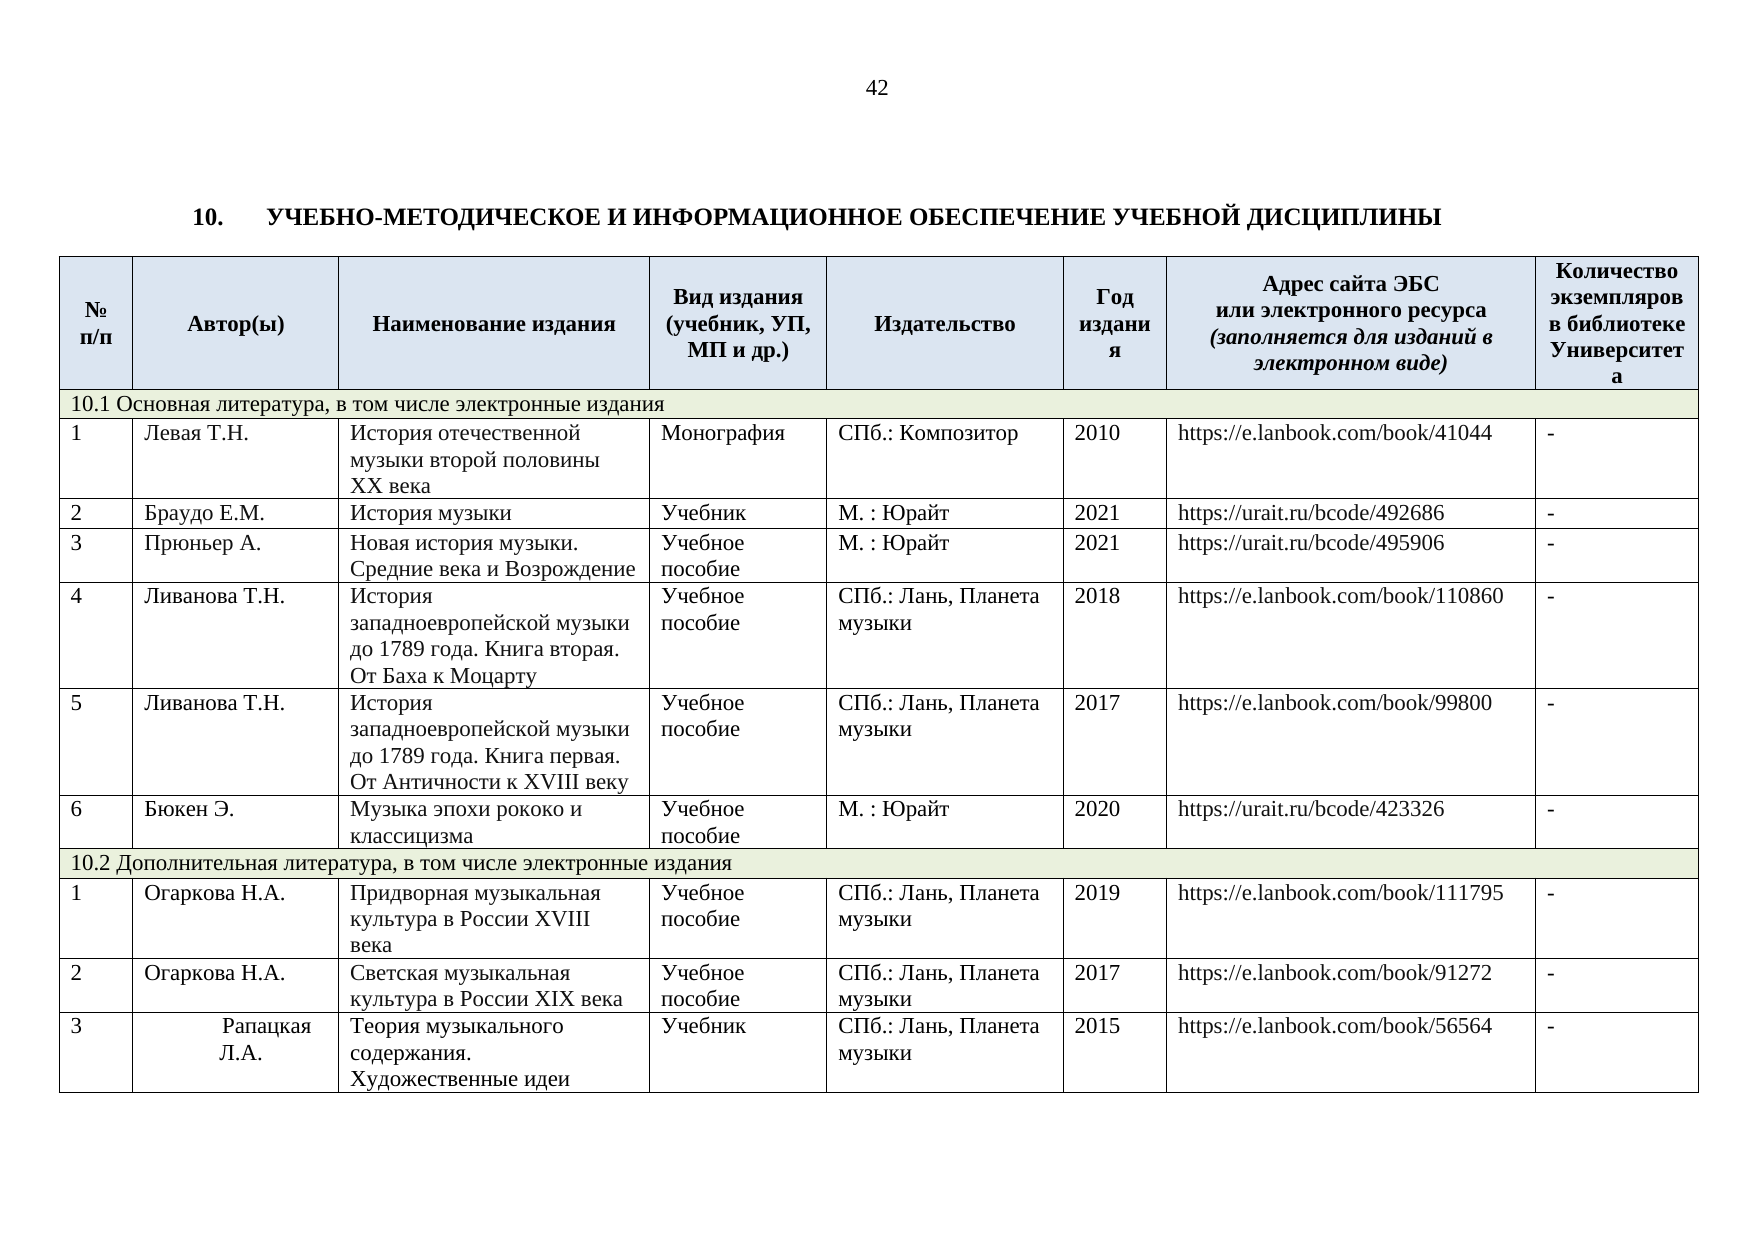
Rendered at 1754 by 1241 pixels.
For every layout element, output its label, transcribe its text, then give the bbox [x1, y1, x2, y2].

table_cell Учебное пособие [650, 583, 826, 688]
table_cell Учебное пособие [650, 689, 826, 794]
table_header № п/п [60, 257, 132, 389]
table_cell Ливанова Т.Н. [133, 583, 338, 688]
table_cell СПб.: Лань, Планета музыки [827, 879, 1063, 958]
table_cell 2018 [1064, 583, 1166, 688]
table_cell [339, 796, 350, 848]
table_cell Музыка эпохи рококо и классицизма [473, 796, 649, 848]
subtitle УЧЕБНО-МЕТОДИЧЕСКОЕ И ИНФОРМАЦИОННОЕ ОБЕСПЕЧЕНИЕ УЧЕБНОЙ ДИСЦИПЛИНЫ [192, 202, 1636, 231]
table_cell - [1536, 499, 1698, 528]
table_cell - [1536, 689, 1698, 794]
table_cell 2019 [1064, 879, 1166, 958]
table_cell Учебник [650, 499, 826, 528]
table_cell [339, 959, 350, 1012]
table_cell Левая Т.Н. [133, 419, 338, 498]
table_cell СПб.: Лань, Планета музыки [827, 959, 1063, 1012]
table_cell М. : Юрайт [827, 529, 1063, 582]
table_cell 2021 [1064, 499, 1166, 528]
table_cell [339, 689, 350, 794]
table_cell https://e.lanbook.com/book/110860 [1167, 583, 1535, 688]
table_cell СПб.: Лань, Планета музыки [827, 583, 1063, 688]
table_cell История отечественной музыки второй половины XX века [431, 419, 649, 498]
table_cell 1 [60, 879, 132, 958]
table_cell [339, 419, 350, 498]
table_cell 10.2 Дополнительная литература, в том числе электронные издания [60, 849, 1698, 878]
table_cell https://urait.ru/bcode/495906 [1167, 529, 1535, 582]
table_cell https://urait.ru/bcode/423326 [1167, 796, 1535, 848]
table_cell 2020 [1064, 796, 1166, 848]
table_header Год издания [1064, 257, 1166, 389]
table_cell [339, 1013, 649, 1092]
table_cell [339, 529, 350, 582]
table_cell https://urait.ru/bcode/492686 [1167, 499, 1535, 528]
table_cell - [1536, 529, 1698, 582]
table_cell Огаркова Н.А. [133, 959, 338, 1012]
table_cell Светская музыкальная культура в России XIX века [571, 959, 649, 1012]
table_cell - [1536, 879, 1698, 958]
table_cell 6 [60, 796, 132, 848]
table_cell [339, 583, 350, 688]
table_cell Учебное пособие [650, 959, 826, 1012]
table_cell https://e.lanbook.com/book/111795 [1167, 879, 1535, 958]
table_header Наименование издания [339, 257, 649, 389]
table_cell Учебное пособие [650, 529, 826, 582]
table_cell - [1536, 959, 1698, 1012]
table_cell https://e.lanbook.com/book/41044 [1167, 419, 1535, 498]
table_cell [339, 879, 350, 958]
table_cell Монография [650, 419, 826, 498]
table_cell М. : Юрайт [827, 796, 1063, 848]
table_cell 5 [60, 689, 132, 794]
table_cell 1 [60, 419, 132, 498]
table_cell М. : Юрайт [827, 499, 1063, 528]
table_header Издательство [827, 257, 1063, 389]
table_cell 2 [60, 499, 132, 528]
table_cell 3 [60, 529, 132, 582]
table_header Автор(ы) [133, 257, 338, 389]
table_cell 2021 [1064, 529, 1166, 582]
table_cell https://e.lanbook.com/book/91272 [1167, 959, 1535, 1012]
table_cell Рапацкая Л.А. [133, 1013, 338, 1092]
table_cell Бюкен Э. [133, 796, 338, 848]
table_cell Ливанова Т.Н. [133, 689, 338, 794]
table_header Количество экземпляров в библиотеке Университета [1536, 257, 1698, 389]
table_cell Учебник [650, 1013, 826, 1092]
table_cell Браудо Е.М. [133, 499, 338, 528]
table_cell История западноевропейской музыки до 1789 года. Книга первая. От Античности к XVIII веку [432, 689, 649, 794]
table_cell Придворная музыкальная культура в России XVIII века [392, 879, 649, 958]
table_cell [827, 1013, 1063, 1092]
table_cell История музыки [339, 499, 649, 528]
table_cell 3 [60, 1013, 132, 1092]
table_cell 2017 [1064, 959, 1166, 1012]
table_cell 2015 [1064, 1013, 1166, 1092]
table_cell Прюньер А. [133, 529, 338, 582]
table_cell СПб.: Лань, Планета музыки [827, 689, 1063, 794]
table_cell Учебное пособие [650, 796, 826, 848]
table_cell 4 [60, 583, 132, 688]
table_cell 2 [60, 959, 132, 1012]
table_cell - [1536, 419, 1698, 498]
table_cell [1167, 1013, 1535, 1092]
table_cell Огаркова Н.А. [133, 879, 338, 958]
table_cell 10.1 Основная литература, в том числе электронные издания [60, 390, 1698, 418]
table_cell - [1536, 796, 1698, 848]
table_cell СПб.: Композитор [827, 419, 1063, 498]
table_cell Учебное пособие [650, 879, 826, 958]
table_header Адрес сайта ЭБС или электронного ресурса (заполняется для изданий в электронном виде) [1167, 257, 1535, 389]
table_cell - [1536, 583, 1698, 688]
table_header Вид издания (учебник, УП, МП и др.) [650, 257, 826, 389]
table_cell - [1536, 1013, 1698, 1092]
table_cell https://e.lanbook.com/book/99800 [1167, 689, 1535, 794]
table_cell Новая история музыки. Средние века и Возрождение [578, 529, 649, 582]
table_cell 2017 [1064, 689, 1166, 794]
table_cell История западноевропейской музыки до 1789 года. Книга вторая. От Баха к Моцарту [432, 583, 649, 688]
table_cell 2010 [1064, 419, 1166, 498]
